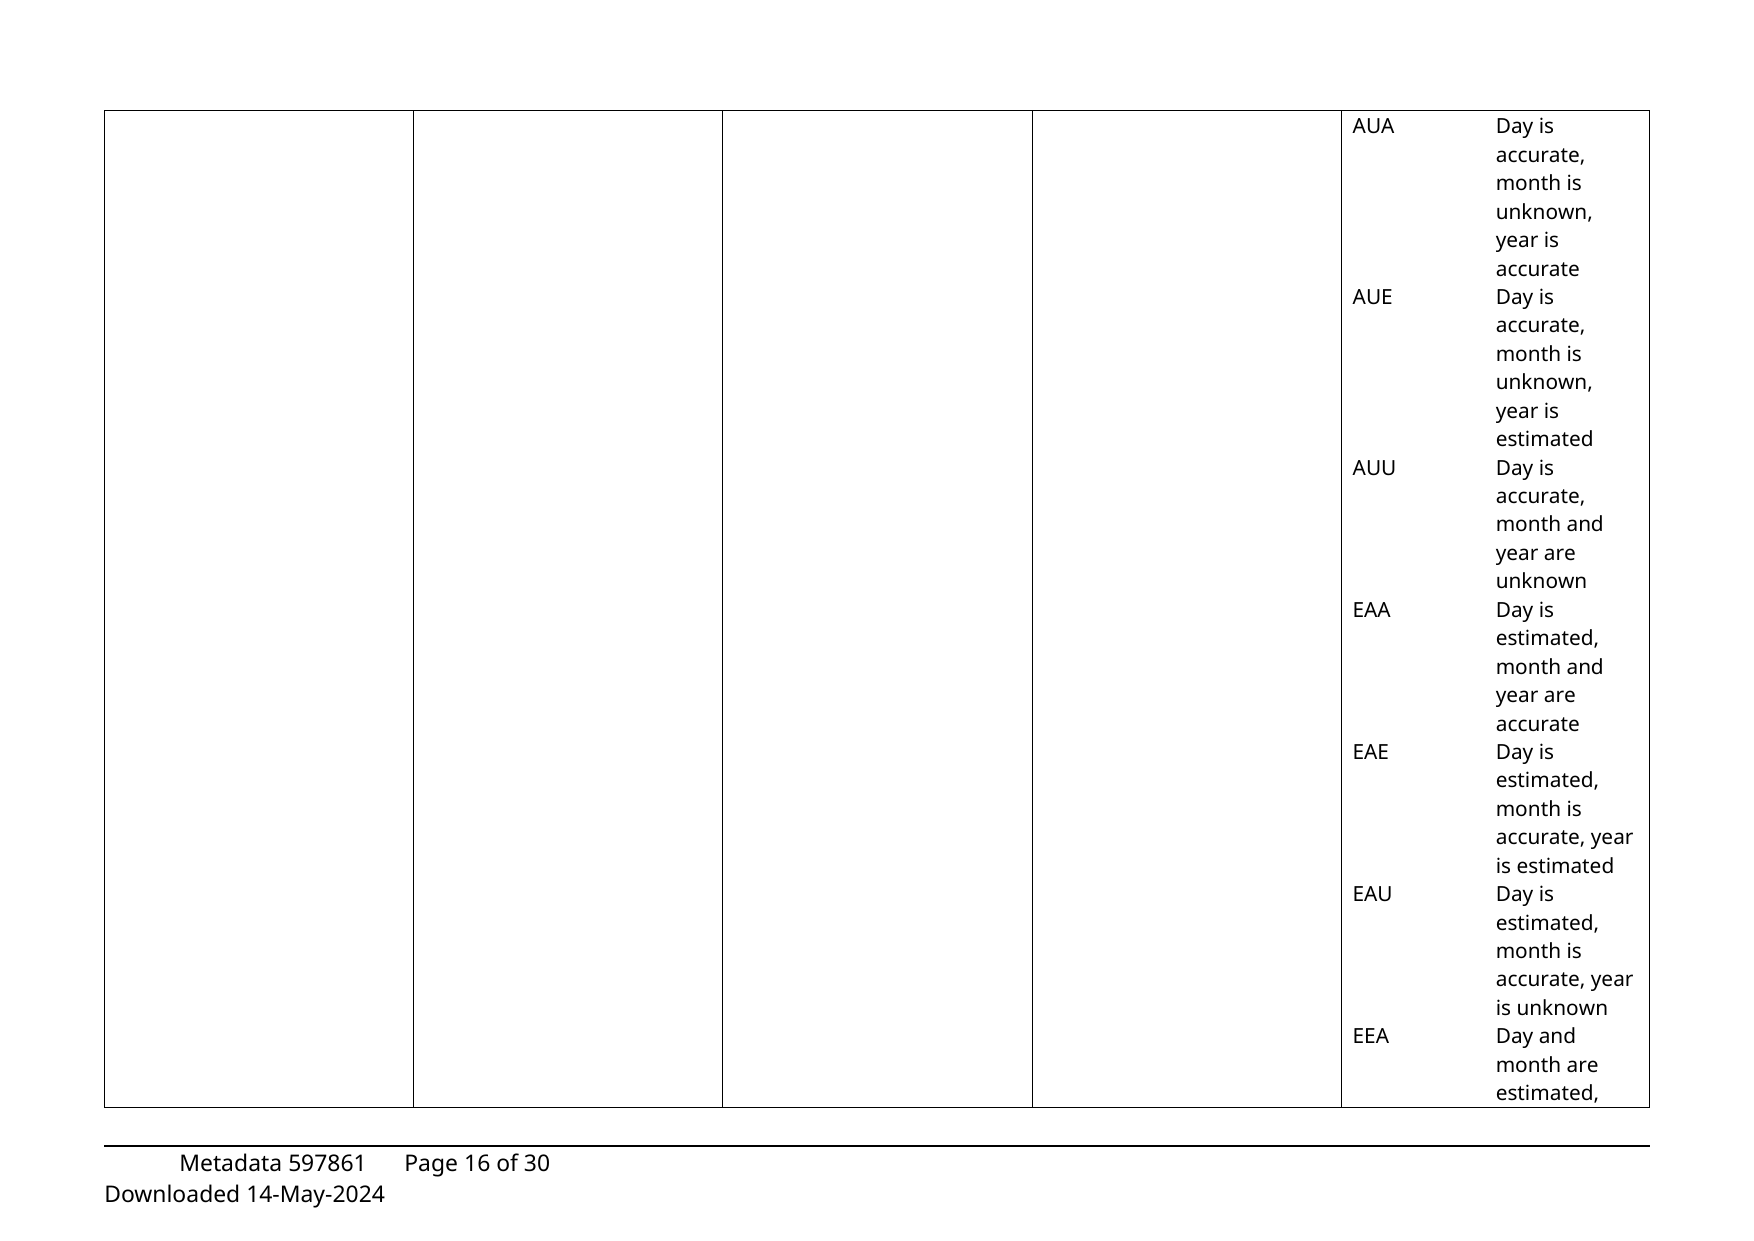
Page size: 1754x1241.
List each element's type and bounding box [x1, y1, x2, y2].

table_header [1342, 111, 1649, 1107]
table_header [1033, 111, 1341, 1107]
table_header [723, 111, 1032, 1107]
table_header [105, 111, 413, 1107]
table_header [414, 111, 722, 1107]
